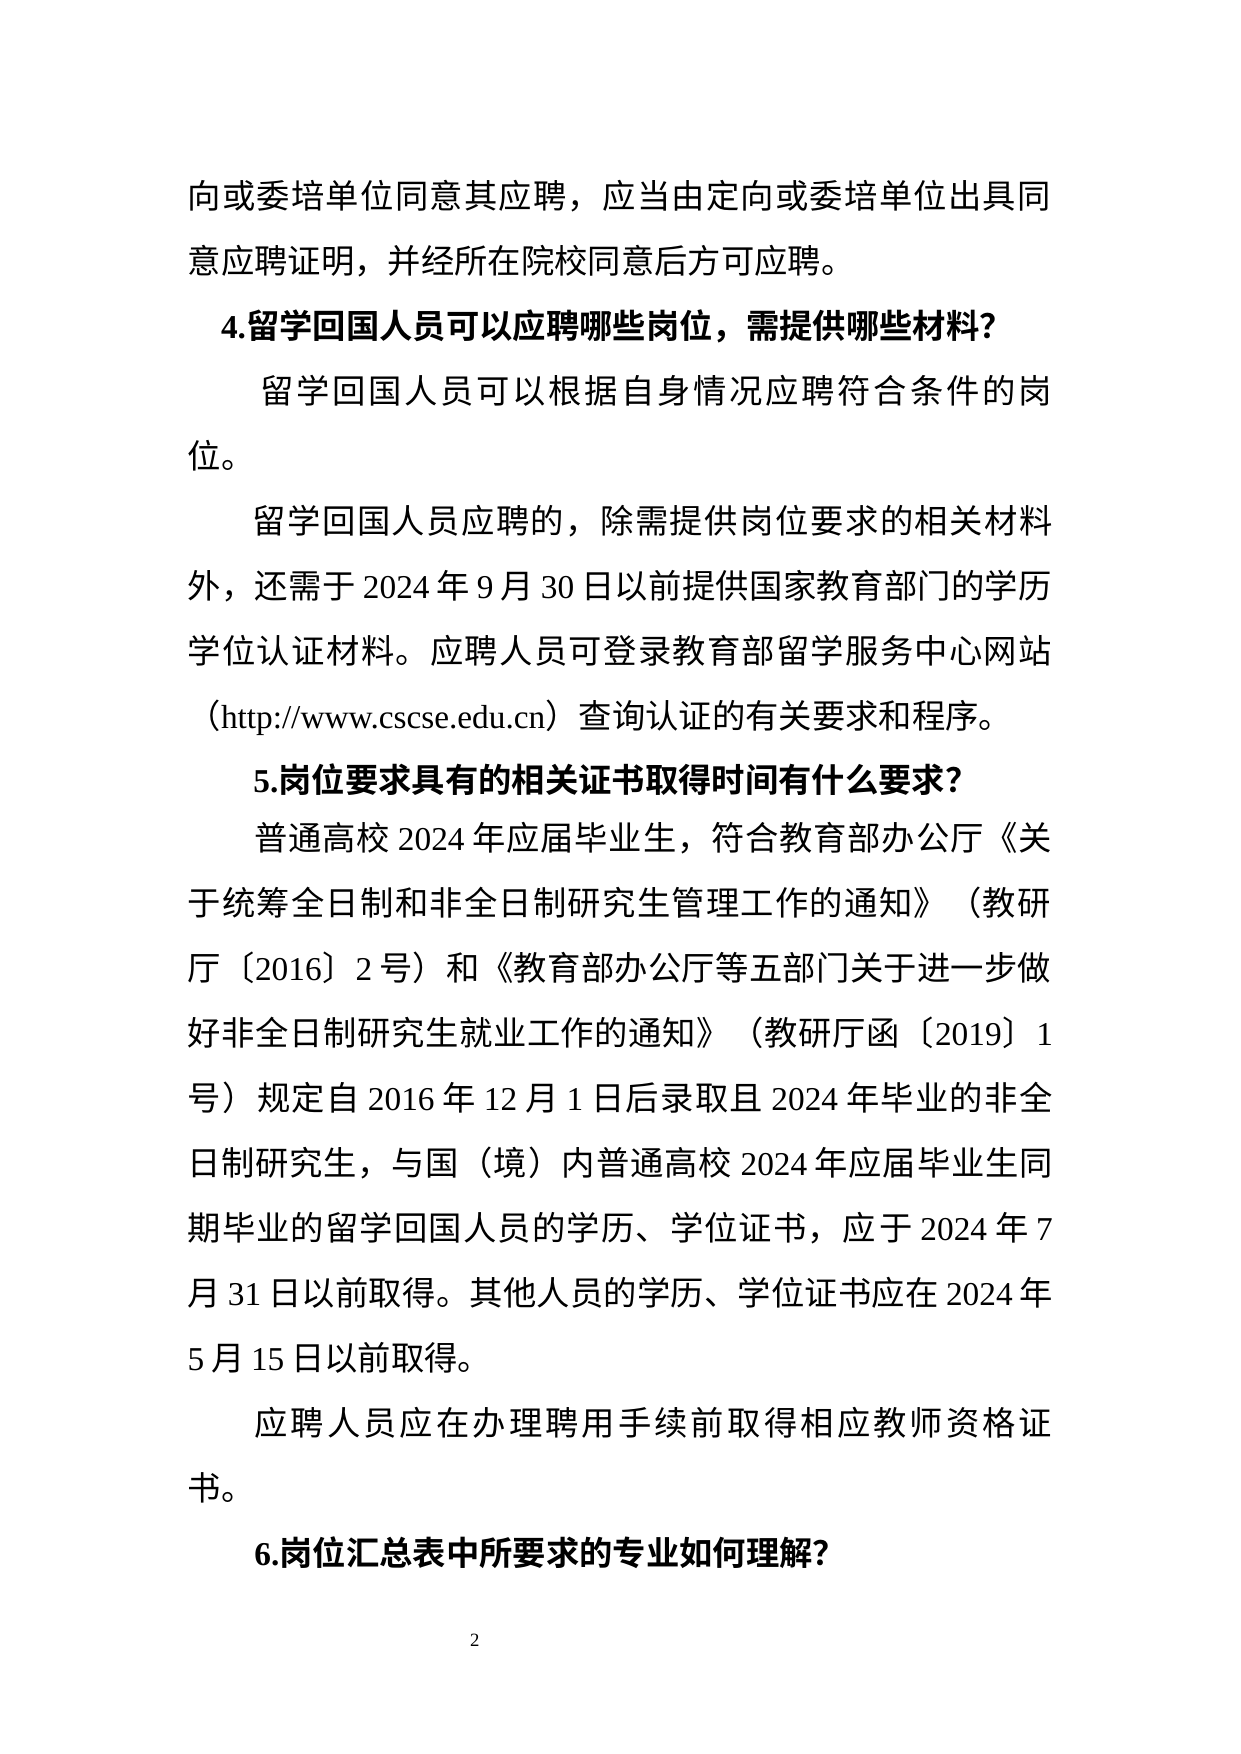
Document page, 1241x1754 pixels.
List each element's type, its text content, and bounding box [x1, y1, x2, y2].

text 应聘人员应在办理聘用手续前取得相应教师资格证书。 [187, 1388, 1053, 1518]
text 留学回国人员应聘的，除需提供岗位要求的相关材料外，还需于2024年9月30日以前提供国家教育部门的学历学位认证材料。应聘人员可登录教育部留学服务中心网站（http://www.cscse.edu.cn）查询认证的有关要求和程序。 [187, 487, 1053, 747]
text 4.留学回国人员可以应聘哪些岗位，需提供哪些材料？ [187, 292, 1053, 357]
text 留学回国人员可以根据自身情况应聘符合条件的岗位。 [187, 357, 1053, 487]
text 5.岗位要求具有的相关证书取得时间有什么要求？ [187, 747, 1053, 803]
text 普通高校2024年应届毕业生，符合教育部办公厅《关于统筹全日制和非全日制研究生管理工作的通知》（教研厅〔2016〕2号）和《教育部办公厅等五部门关于进一步做好非全日制研究生就业工作的通知》（教研厅函〔2019〕1号）规定自2016年12月1日后录取且2024年毕业的非全日制研究生，与国（境）内普通高校2024年应届毕业生同期毕业的留学回国人员的学历、学位证书，应于2024年7月31日以前取得。其他人员的学历、学位证书应在2024年5月15日以前取得。 [187, 803, 1053, 1388]
text 6.岗位汇总表中所要求的专业如何理解？ [187, 1518, 1053, 1583]
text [187, 162, 1053, 292]
